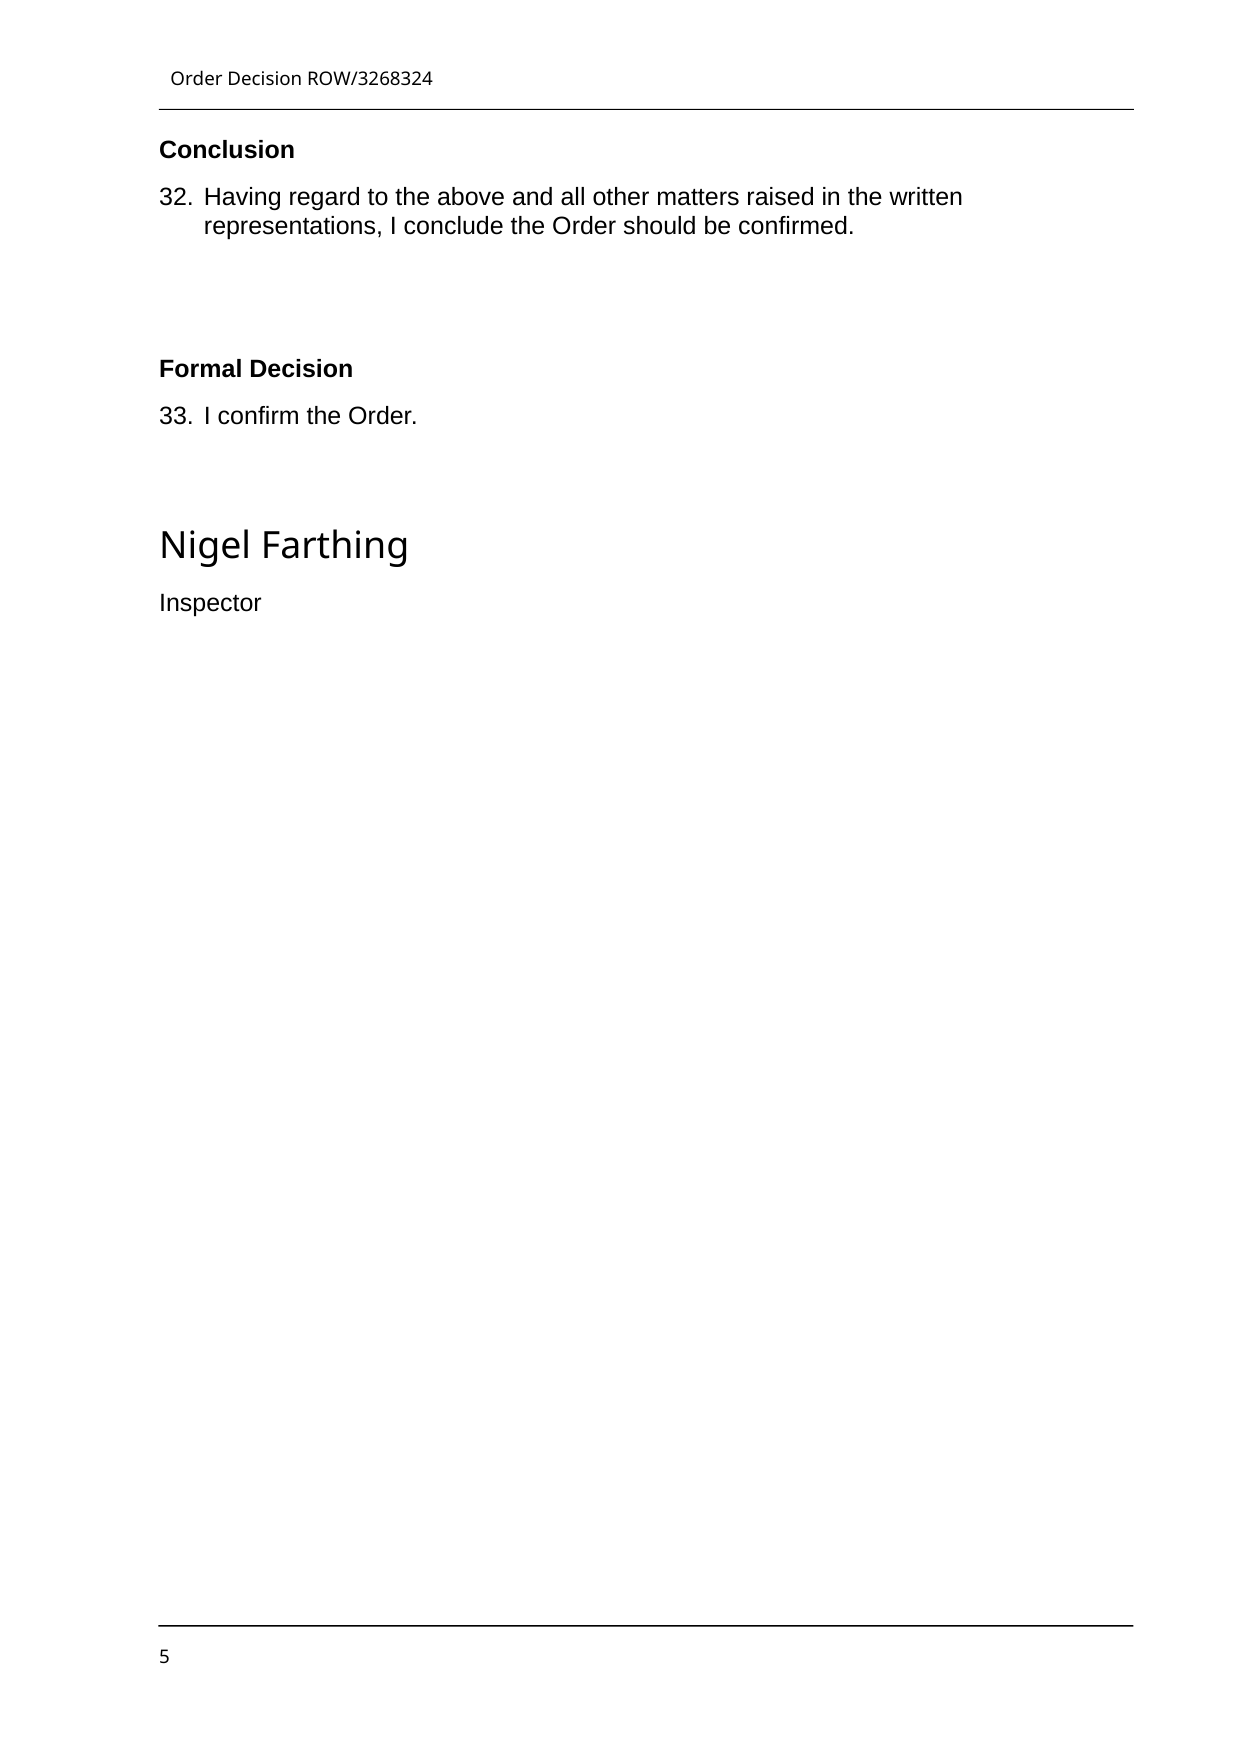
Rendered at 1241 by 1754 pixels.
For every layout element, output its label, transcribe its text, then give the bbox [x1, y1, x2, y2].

text Having regard to the above and all other matters raised in the written representations, I conclude the Order should be confirmed. [159, 182, 1128, 240]
text I confirm the Order. [159, 401, 1128, 430]
list Nigel Farthing [159, 518, 1128, 569]
list Inspector [159, 588, 1128, 617]
list Conclusion [159, 135, 1128, 163]
list Formal Decision [159, 353, 1128, 382]
